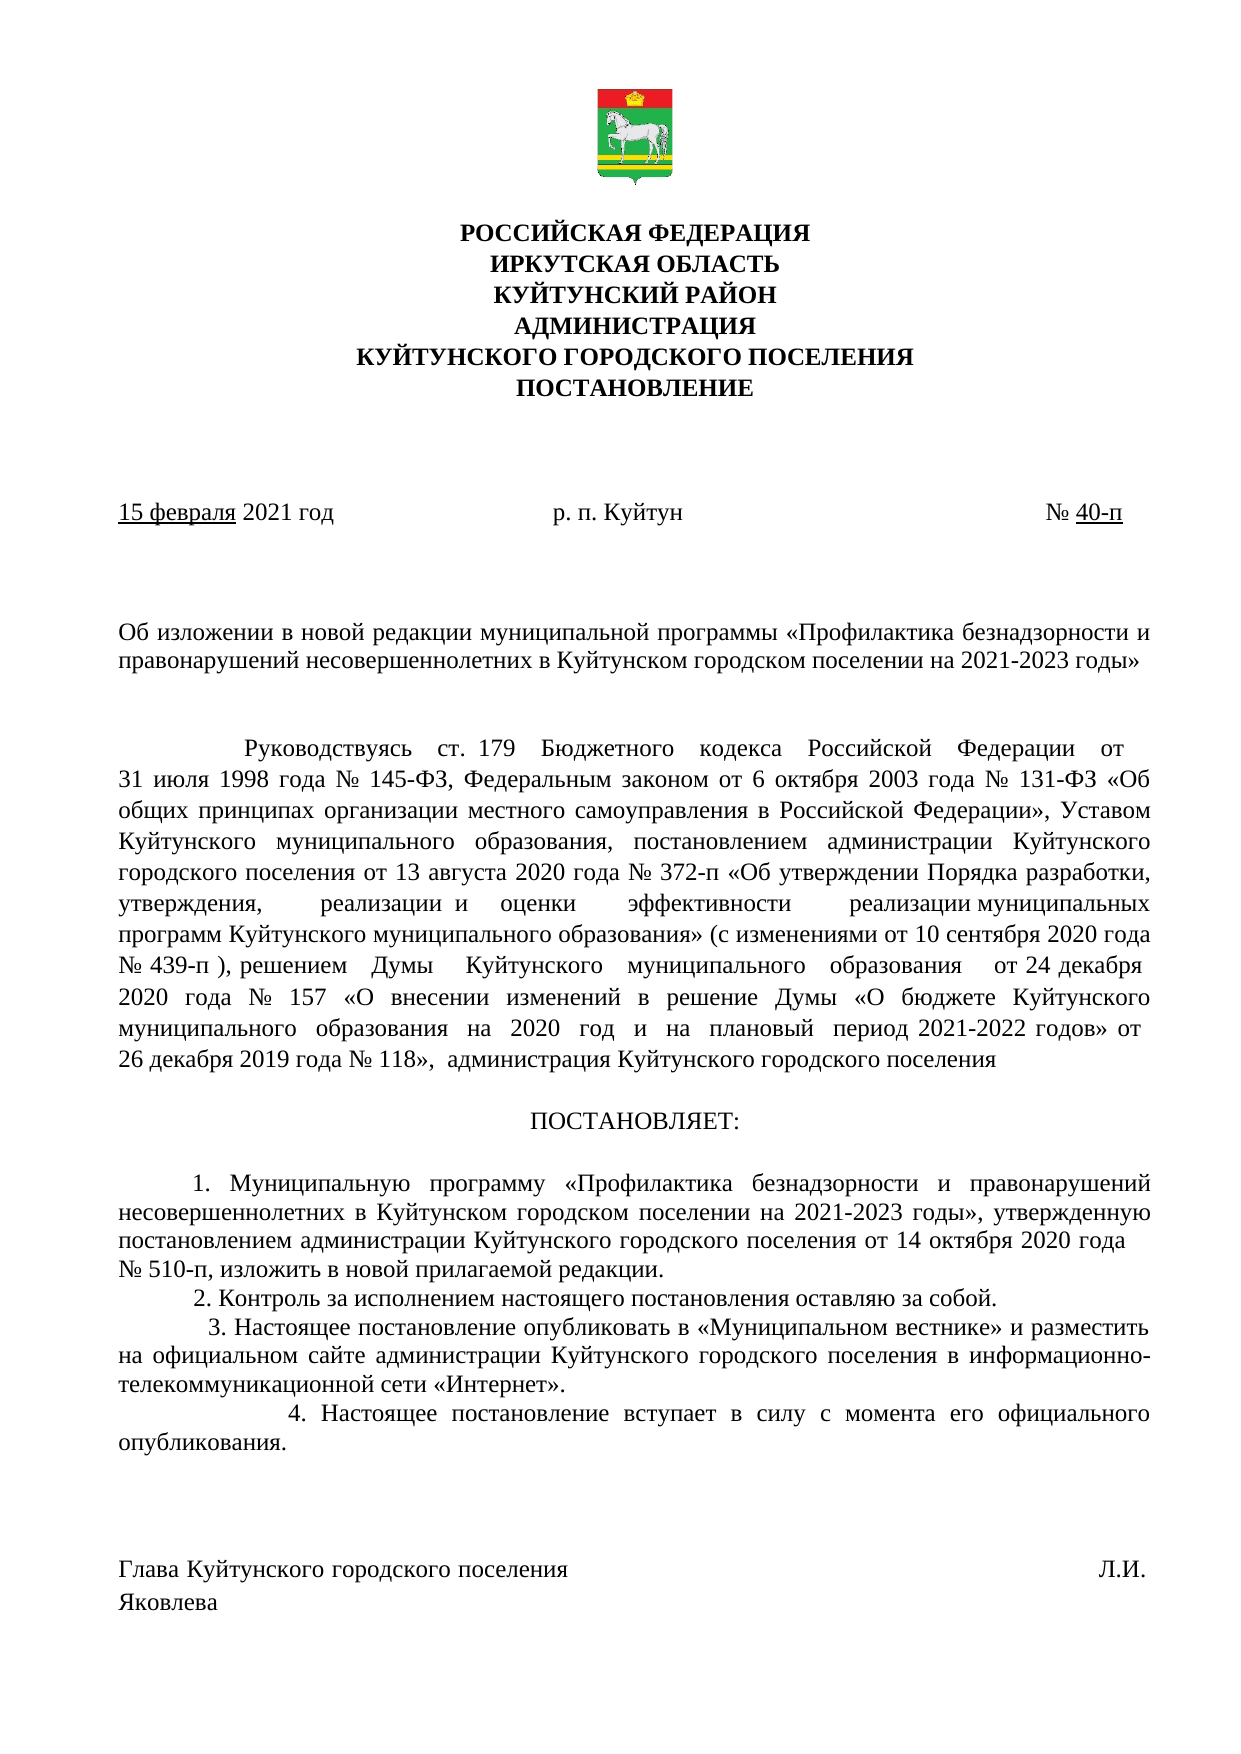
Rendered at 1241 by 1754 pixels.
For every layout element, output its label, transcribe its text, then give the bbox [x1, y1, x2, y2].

text 1. Муниципальную программу «Профилактика безнадзорности и правонарушений несовершеннолетних в Куйтунском городском поселении на 2021-2023 годы», утвержденную постановлением администрации Куйтунского городского поселения от 14 октября 2020 года № 510-п, изложить в новой прилагаемой редакции. [118, 1168, 1152, 1283]
text ПОСТАНОВЛЯЕТ: [118, 1106, 1152, 1134]
text Руководствуясь ст. 179 Бюджетного кодекса Российской Федерации от 31 июля 1998 года № 145-ФЗ, Федеральным законом от 6 октября 2003 года № 131-ФЗ «Об общих принципах организации местного самоуправления в Российской Федерации», Уставом Куйтунского муниципального образования, постановлением администрации Куйтунского городского поселения от 13 августа 2020 года № 372-п «Об утверждении Порядка разработки, утверждения, реализации и оценки эффективности реализации муниципальных программ Куйтунского муниципального образования» (с изменениями от 10 сентября 2020 года № 439-п ), решением Думы Куйтунского муниципального образования от 24 декабря 2020 года № 157 «О внесении изменений в решение Думы «О бюджете Куйтунского муниципального образования на 2020 год и на плановый период 2021-2022 годов» от 26 декабря 2019 года № 118», администрация Куйтунского городского поселения [118, 733, 1152, 1072]
text Об изложении в новой редакции муниципальной программы «Профилактика безнадзорности и правонарушений несовершеннолетних в Куйтунском городском поселении на 2021-2023 годы» [118, 617, 1152, 674]
text 4. Настоящее постановление вступает в силу с момента его официального опубликования. [118, 1398, 1152, 1455]
picture [597, 89, 673, 185]
text ПОСТАНОВЛЕНИЕ [118, 373, 1152, 402]
text 2. Контроль за исполнением настоящего постановления оставляю за собой. [118, 1283, 1152, 1312]
text 15 февраля 2021 год р. п. Куйтун № 40-п [118, 497, 1152, 526]
text РОССИЙСКАЯ ФЕДЕРАЦИЯ ИРКУТСКАЯ ОБЛАСТЬ КУЙТУНСКИЙ РАЙОН [118, 218, 1152, 309]
text 3. Настоящее постановление опубликовать в «Муниципальном вестнике» и разместить на официальном сайте администрации Куйтунского городского поселения в информационно-телекоммуникационной сети «Интернет». [118, 1312, 1152, 1398]
text Глава Куйтунского городского поселения Л.И. Яковлева [118, 1554, 1152, 1616]
text АДМИНИСТРАЦИЯ КУЙТУНСКОГО ГОРОДСКОГО ПОСЕЛЕНИЯ [118, 311, 1152, 371]
